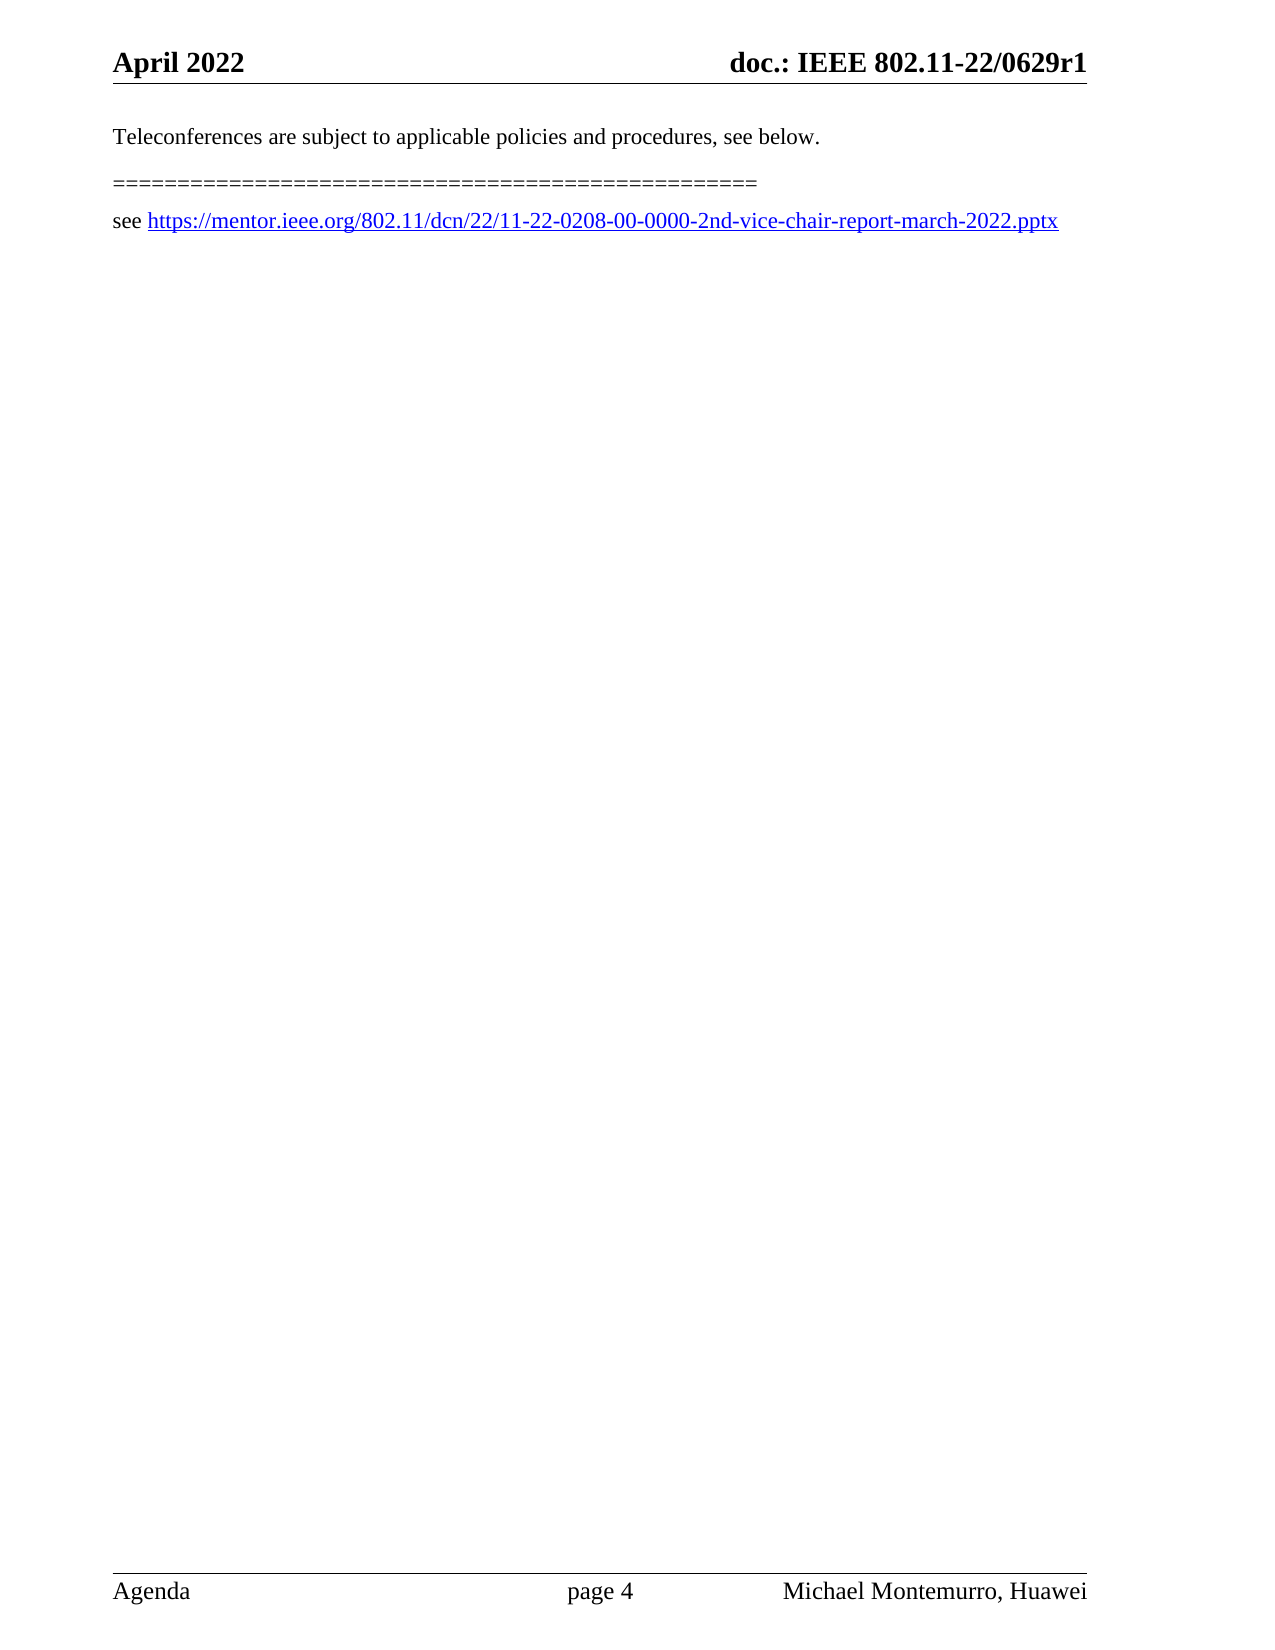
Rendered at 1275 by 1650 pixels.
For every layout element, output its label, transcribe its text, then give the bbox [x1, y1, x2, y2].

text ================================================== [112, 170, 1087, 196]
text Teleconferences are subject to applicable policies and procedures, see below. [112, 123, 1087, 149]
text see https://mentor.ieee.org/802.11/dcn/22/11-22-0208-00-0000-2nd-vice-chair-report-march-2022.pptx [112, 207, 1087, 233]
